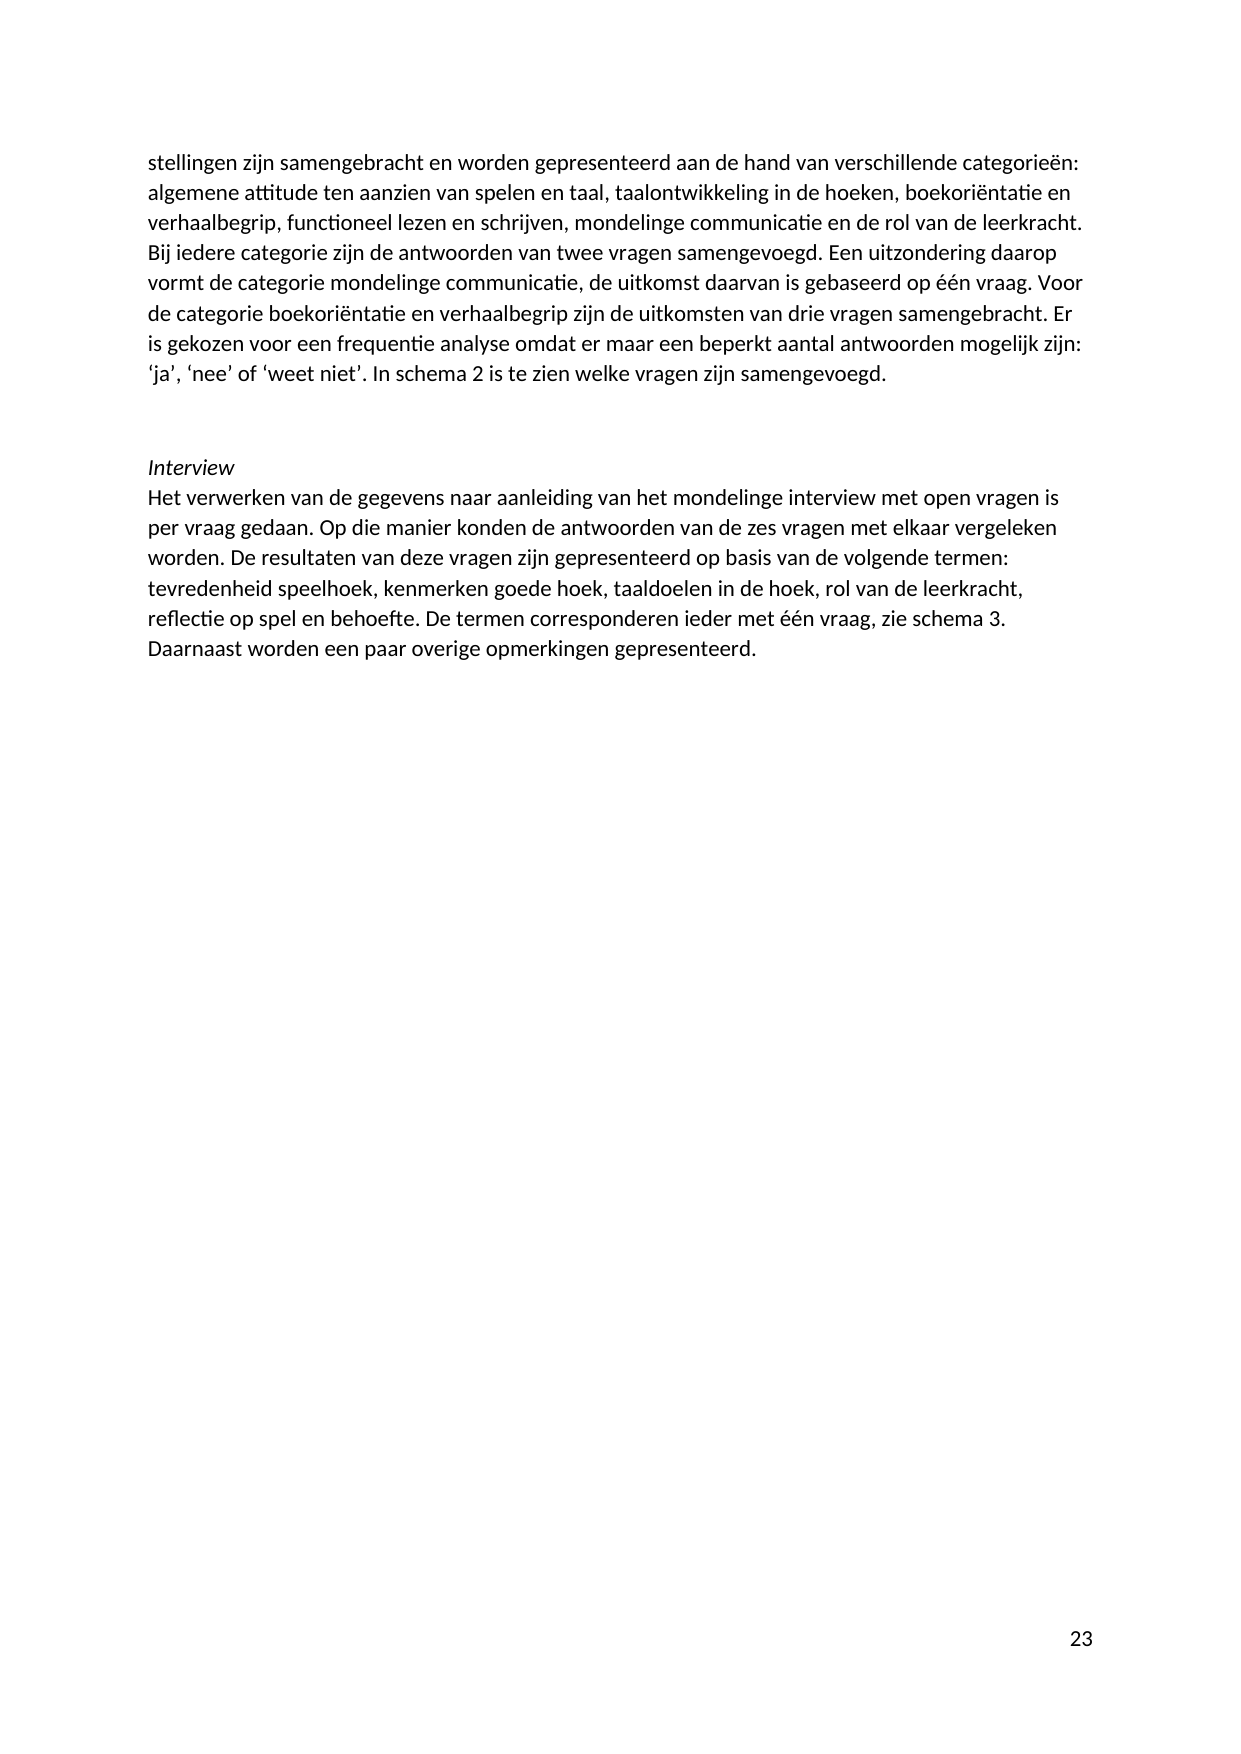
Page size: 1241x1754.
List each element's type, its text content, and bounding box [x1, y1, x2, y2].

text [148, 148, 1093, 387]
text Interview Het verwerken van de gegevens naar aanleiding van het mondelinge interview met open vragen is per vraag gedaan. Op die manier konden de antwoorden van de zes vragen met elkaar vergeleken worden. De resultaten van deze vragen zijn gepresenteerd op basis van de volgende termen: tevredenheid speelhoek, kenmerken goede hoek, taaldoelen in de hoek, rol van de leerkracht, reflectie op spel en behoefte. De termen corresponderen ieder met één vraag, zie schema 3. Daarnaast worden een paar overige opmerkingen gepresenteerd. [148, 453, 1093, 662]
